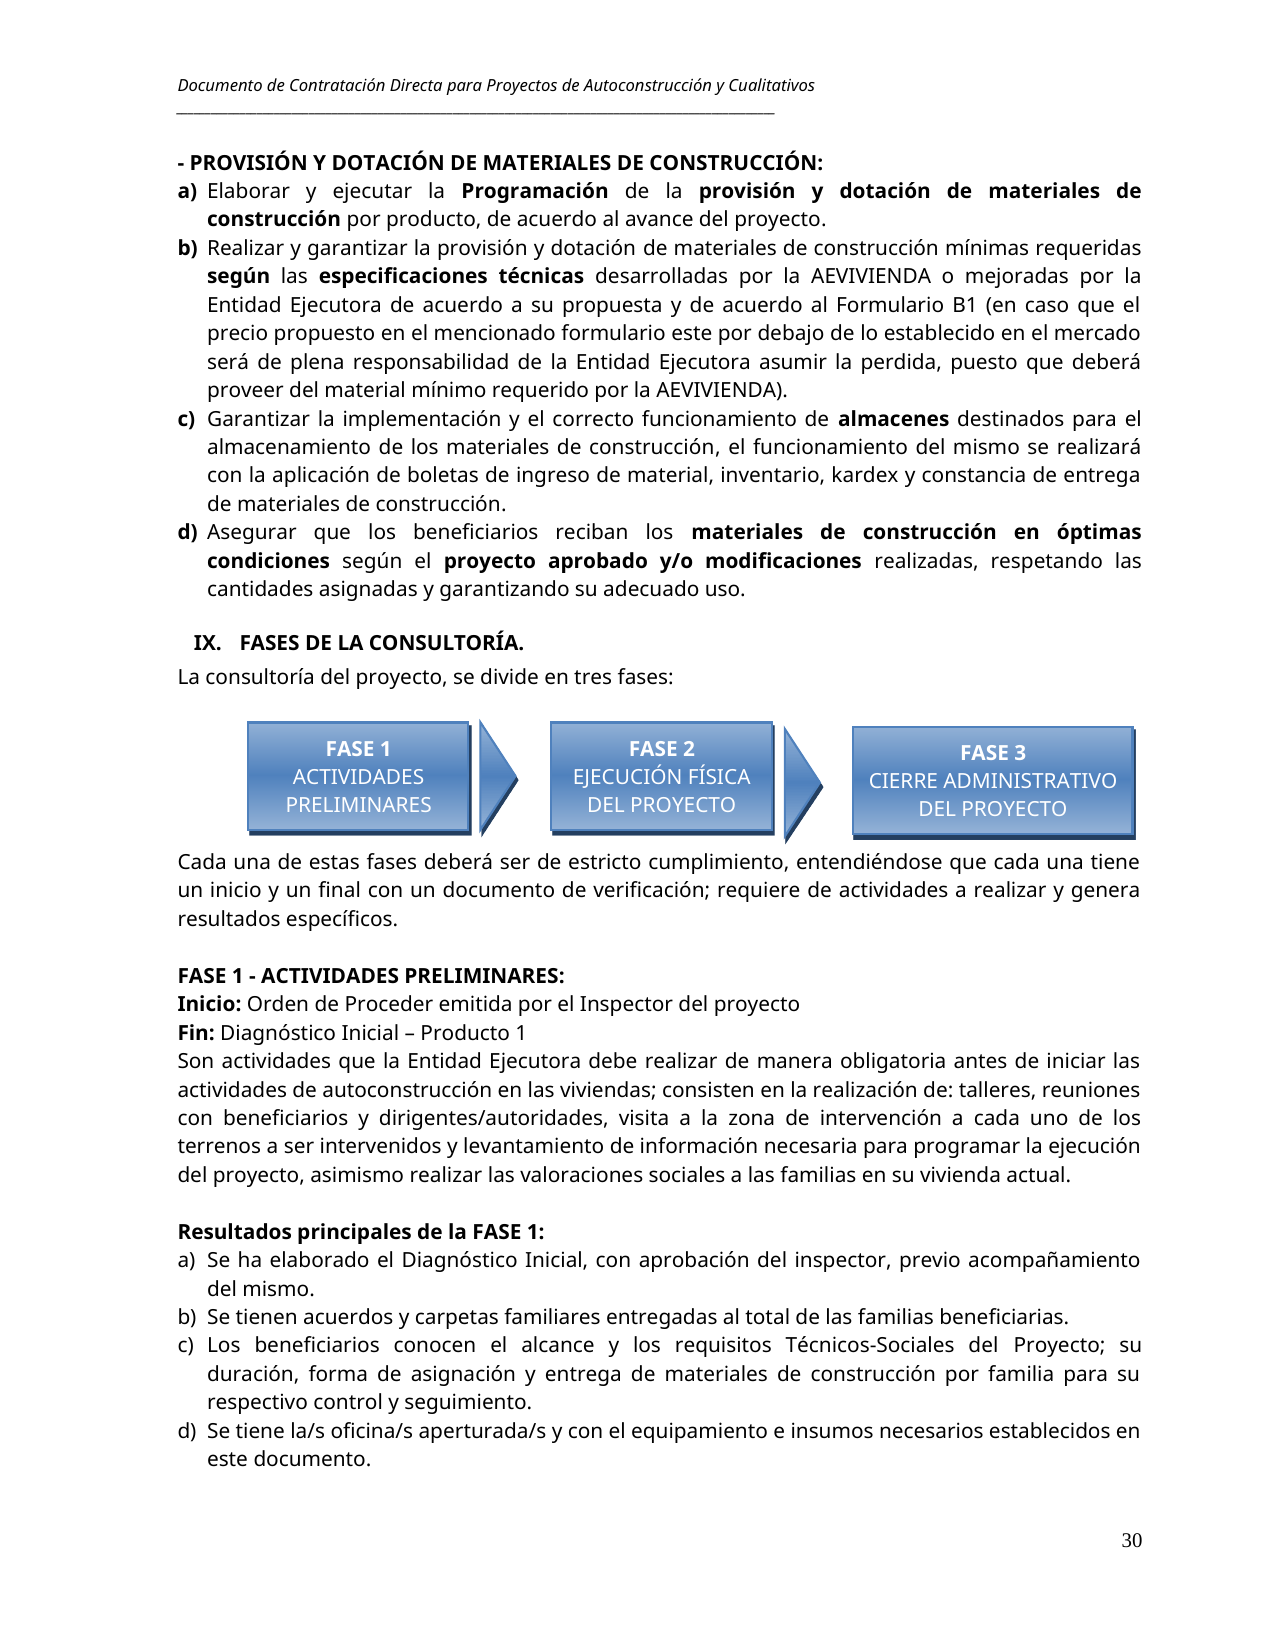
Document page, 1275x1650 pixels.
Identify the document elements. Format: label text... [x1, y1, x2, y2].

text Son actividades que la Entidad Ejecutora debe realizar de manera obligatoria antes de iniciar las actividades de autoconstrucción en las viviendas; consisten en la realización de: talleres, reuniones con beneficiarios y dirigentes/autoridades, visita a la zona de intervención a cada uno de los terrenos a ser intervenidos y levantamiento de información necesaria para programar la ejecución del proyecto, asimismo realizar las valoraciones sociales a las familias en su vivienda actual. [177, 1046, 1142, 1188]
list Elaborar y ejecutar la Programación de la provisión y dotación de materiales de construcción por producto, de acuerdo al avance del proyecto. [177, 176, 1142, 233]
text - PROVISIÓN Y DOTACIÓN DE MATERIALES DE CONSTRUCCIÓN: [177, 148, 1142, 176]
list Realizar y garantizar la provisión y dotación de materiales de construcción mínimas requeridas según las especificaciones técnicas desarrolladas por la AEVIVIENDA o mejoradas por la Entidad Ejecutora de acuerdo a su propuesta y de acuerdo al Formulario B1 (en caso que el precio propuesto en el mencionado formulario este por debajo de lo establecido en el mercado será de plena responsabilidad de la Entidad Ejecutora asumir la perdida, puesto que deberá proveer del material mínimo requerido por la AEVIVIENDA). [177, 233, 1142, 404]
text Cada una de estas fases deberá ser de estricto cumplimiento, entendiéndose que cada una tiene un inicio y un final con un documento de verificación; requiere de actividades a realizar y genera resultados específicos. [177, 847, 1142, 932]
list Asegurar que los beneficiarios reciban los materiales de construcción en óptimas condiciones según el proyecto aprobado y/o modificaciones realizadas, respetando las cantidades asignadas y garantizando su adecuado uso. [177, 517, 1142, 603]
text Inicio: Orden de Proceder emitida por el Inspector del proyecto [177, 989, 1142, 1018]
list Se ha elaborado el Diagnóstico Inicial, con aprobación del inspector, previo acompañamiento del mismo. [177, 1245, 1142, 1302]
list Garantizar la implementación y el correcto funcionamiento de almacenes destinados para el almacenamiento de los materiales de construcción, el funcionamiento del mismo se realizará con la aplicación de boletas de ingreso de material, inventario, kardex y constancia de entrega de materiales de construcción. [177, 404, 1142, 517]
list FASES DE LA CONSULTORÍA. [222, 628, 1142, 656]
text Fin: Diagnóstico Inicial – Producto 1 [177, 1018, 1142, 1046]
list Se tiene la/s oficina/s aperturada/s y con el equipamiento e insumos necesarios establecidos en este documento. [177, 1416, 1142, 1473]
text FASE 1 - ACTIVIDADES PRELIMINARES: [177, 961, 1142, 989]
list Se tienen acuerdos y carpetas familiares entregadas al total de las familias beneficiarias. [177, 1302, 1142, 1331]
text La consultoría del proyecto, se divide en tres fases: [177, 662, 1142, 691]
text Resultados principales de la FASE 1: [177, 1217, 1142, 1245]
list Los beneficiarios conocen el alcance y los requisitos Técnicos-Sociales del Proyecto; su duración, forma de asignación y entrega de materiales de construcción por familia para su respectivo control y seguimiento. [177, 1331, 1142, 1416]
